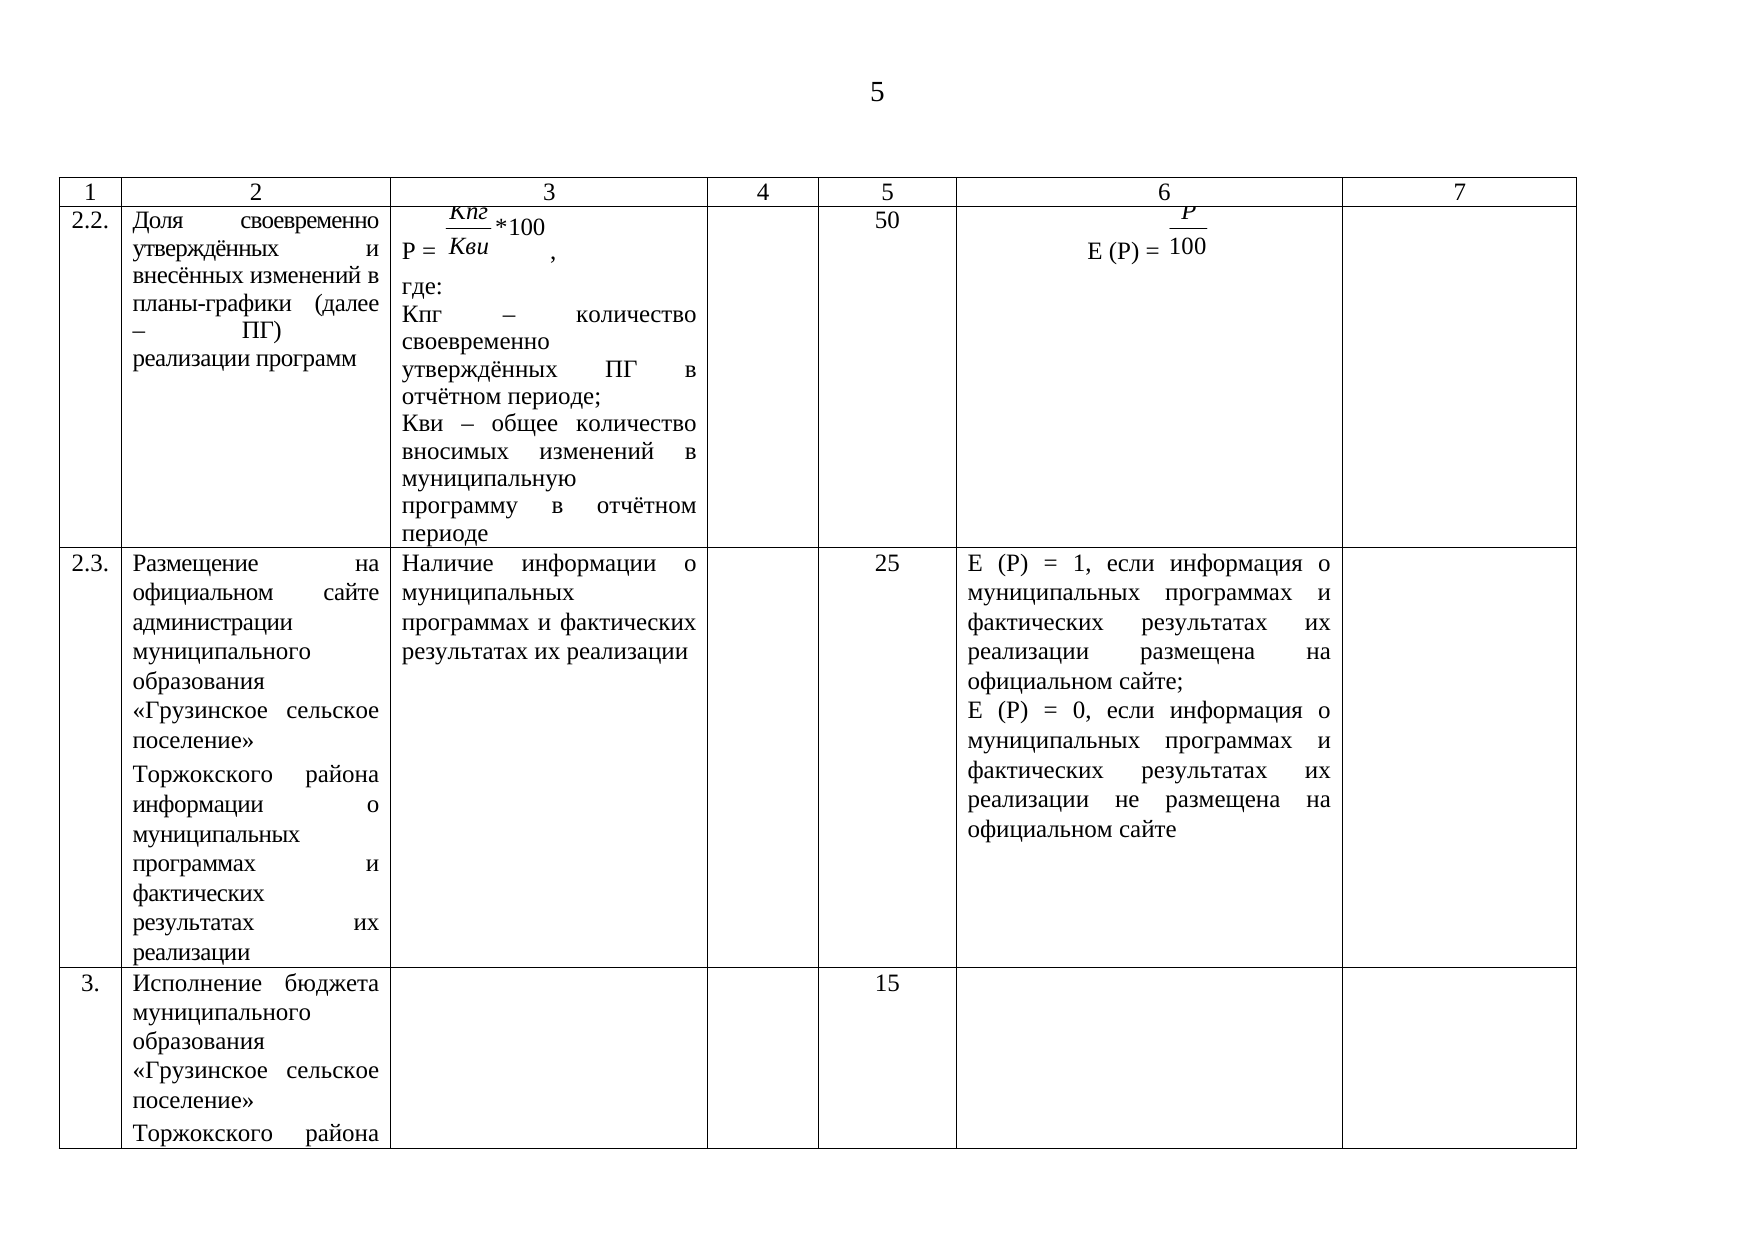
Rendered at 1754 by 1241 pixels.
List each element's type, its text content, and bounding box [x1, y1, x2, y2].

table_cell [391, 968, 707, 1147]
table_cell 15 [819, 968, 956, 1147]
table_cell [1343, 207, 1576, 547]
table_cell Размещение на официальном сайте администрации муниципального образования «Грузинское сельское поселение» Торжокского района информации о муниципальных программах и фактических результатах их реализации [122, 548, 390, 967]
table_cell [708, 968, 818, 1147]
table_header 6 [957, 178, 1342, 206]
table_cell [708, 207, 818, 547]
table_cell 3. [60, 968, 121, 1147]
table_cell 50 [819, 207, 956, 547]
table_cell [957, 968, 1342, 1147]
table_cell 25 [819, 548, 956, 967]
table_cell E (P) = [957, 207, 1342, 547]
table_header 2 [122, 178, 390, 206]
table_header 4 [708, 178, 818, 206]
table_cell 2.3. [60, 548, 121, 967]
table_header 3 [391, 178, 707, 206]
table_header 5 [819, 178, 956, 206]
table_cell [1343, 968, 1576, 1147]
table_cell Наличие информации о муниципальных программах и фактических результатах их реализации [391, 548, 707, 967]
table_cell 2.2. [60, 207, 121, 547]
table_header 7 [1343, 178, 1576, 206]
table_header 1 [60, 178, 121, 206]
table_cell Р = , где: Кпг – количество своевременно утверждённых ПГ в отчётном периоде; Кви – общее количество вносимых изменений в муниципальную программу в отчётном периоде [391, 207, 707, 547]
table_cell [122, 968, 390, 1147]
table_cell [708, 548, 818, 967]
table_cell [1343, 548, 1576, 967]
table_cell Доля своевременно утверждённых и внесённых изменений в планы-графики (далее – ПГ) реализации программ [122, 207, 390, 547]
table_cell Е (Р) = 1, если информация о муниципальных программах и фактических результатах их реализации размещена на официальном сайте; Е (Р) = 0, если информация о муниципальных программах и фактических результатах их реализации не размещена на официальном сайте [957, 548, 1342, 967]
